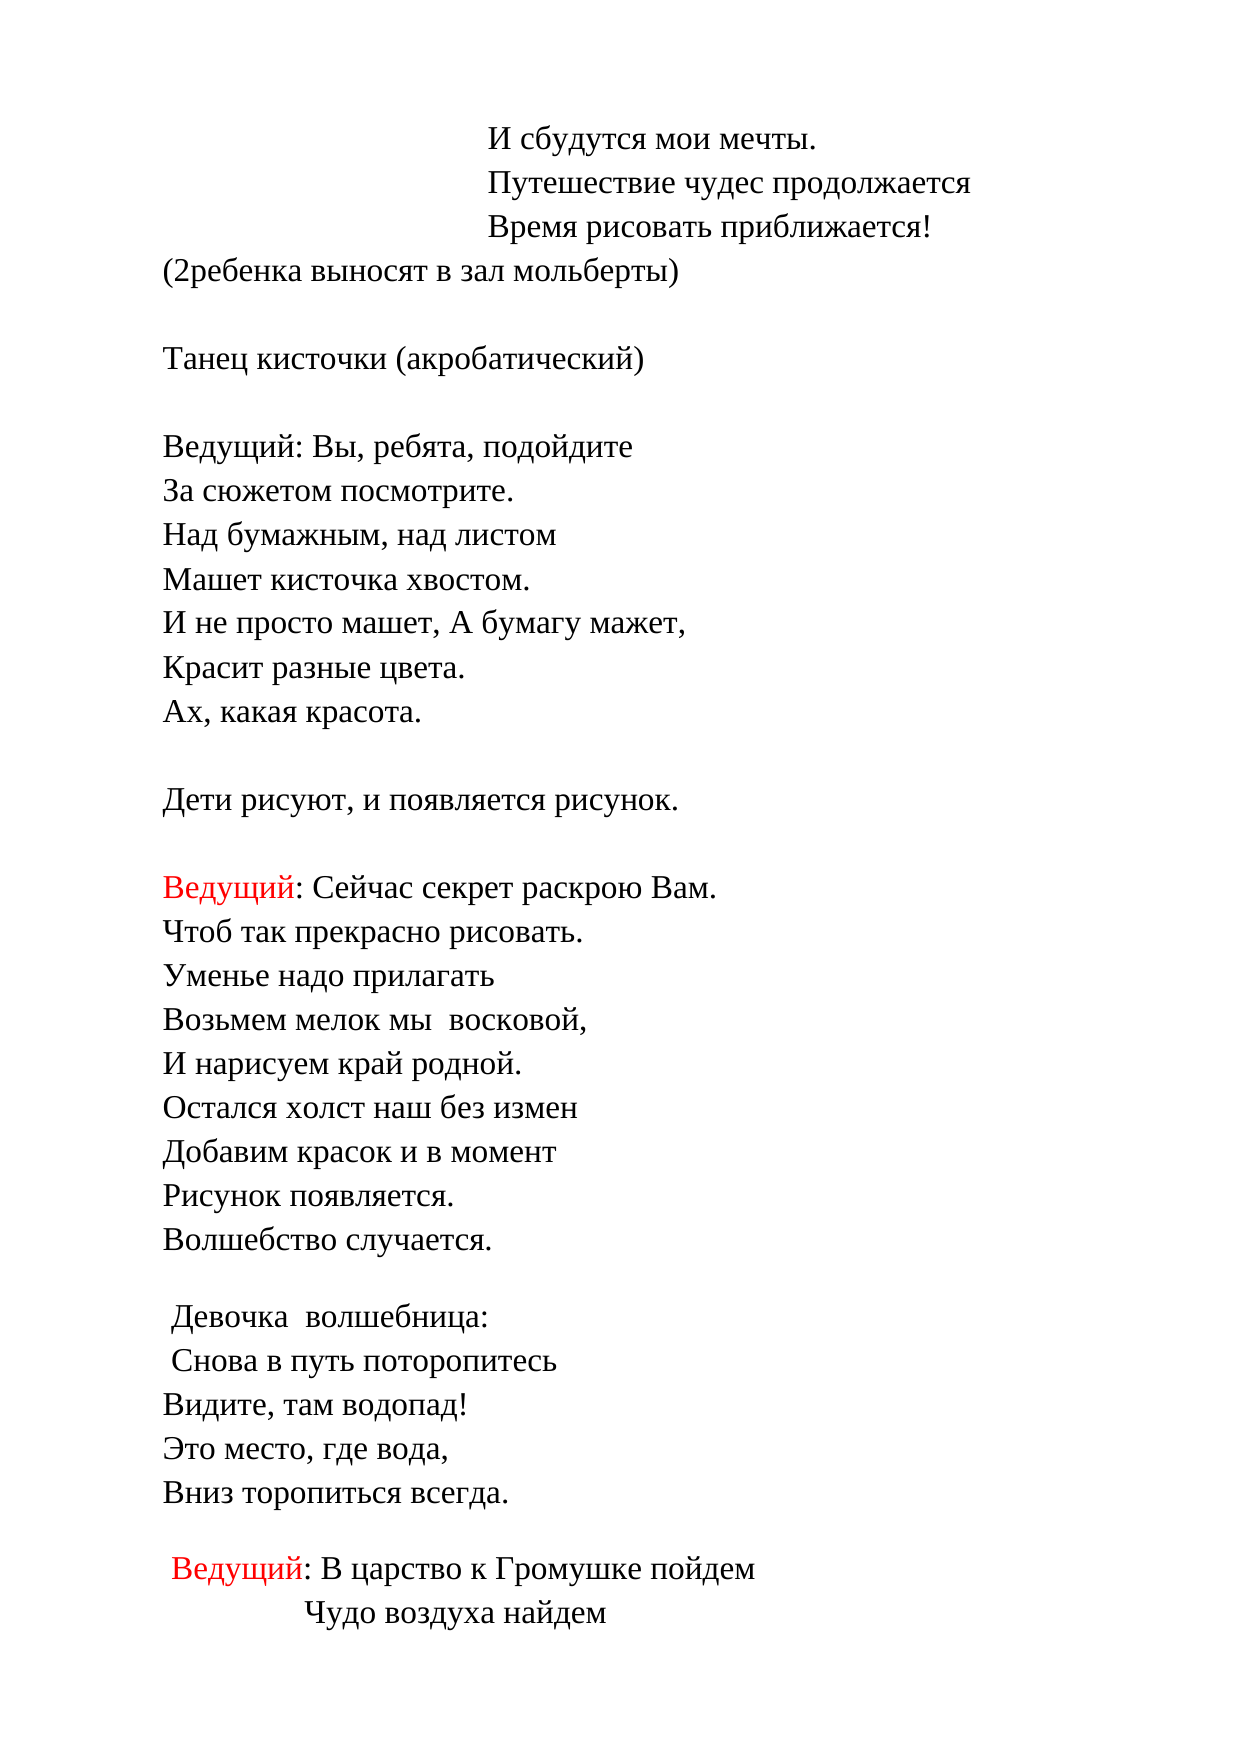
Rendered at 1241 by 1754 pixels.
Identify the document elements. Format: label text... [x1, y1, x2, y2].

text Машет кисточка хвостом. [162, 559, 1152, 597]
text Чтоб так прекрасно рисовать. [162, 911, 1152, 949]
text Девочка волшебница: [162, 1296, 1152, 1334]
text И не просто машет, А бумагу мажет, [162, 603, 1152, 641]
text Красит разные цвета. [162, 647, 1152, 685]
text Снова в путь поторопитесь [162, 1340, 1152, 1378]
text (2ребенка выносят в зал мольберты) [162, 250, 1152, 289]
text Ведущий: Вы, ребята, подойдите [162, 427, 1152, 465]
text И нарисуем край родной. [162, 1043, 1152, 1082]
text Ведущий: Сейчас секрет раскрою Вам. [162, 867, 1152, 906]
text Ведущий: В царство к Громушке пойдем [162, 1548, 1152, 1587]
text Остался холст наш без измен [162, 1087, 1152, 1126]
text Рисунок появляется. [162, 1176, 1152, 1214]
text Дети рисуют, и появляется рисунок. [162, 779, 1152, 817]
text Видите, там водопад! [162, 1384, 1152, 1422]
text Уменье надо прилагать [162, 955, 1152, 994]
text Чудо воздуха найдем [162, 1592, 1152, 1631]
text Возьмем мелок мы восковой, [162, 999, 1152, 1038]
text Танец кисточки (акробатический) [162, 338, 1152, 377]
text Путешествие чудес продолжается [162, 162, 1152, 201]
text Добавим красок и в момент [162, 1132, 1152, 1170]
text Время рисовать приближается! [162, 206, 1152, 244]
text Над бумажным, над листом [162, 515, 1152, 553]
text За сюжетом посмотрите. [162, 471, 1152, 509]
text И сбудутся мои мечты. [162, 118, 1152, 156]
text Волшебство случается. [162, 1220, 1152, 1258]
text Ах, какая красота. [162, 691, 1152, 729]
text Это место, где вода, [162, 1428, 1152, 1466]
text Вниз торопиться всегда. [162, 1472, 1152, 1511]
